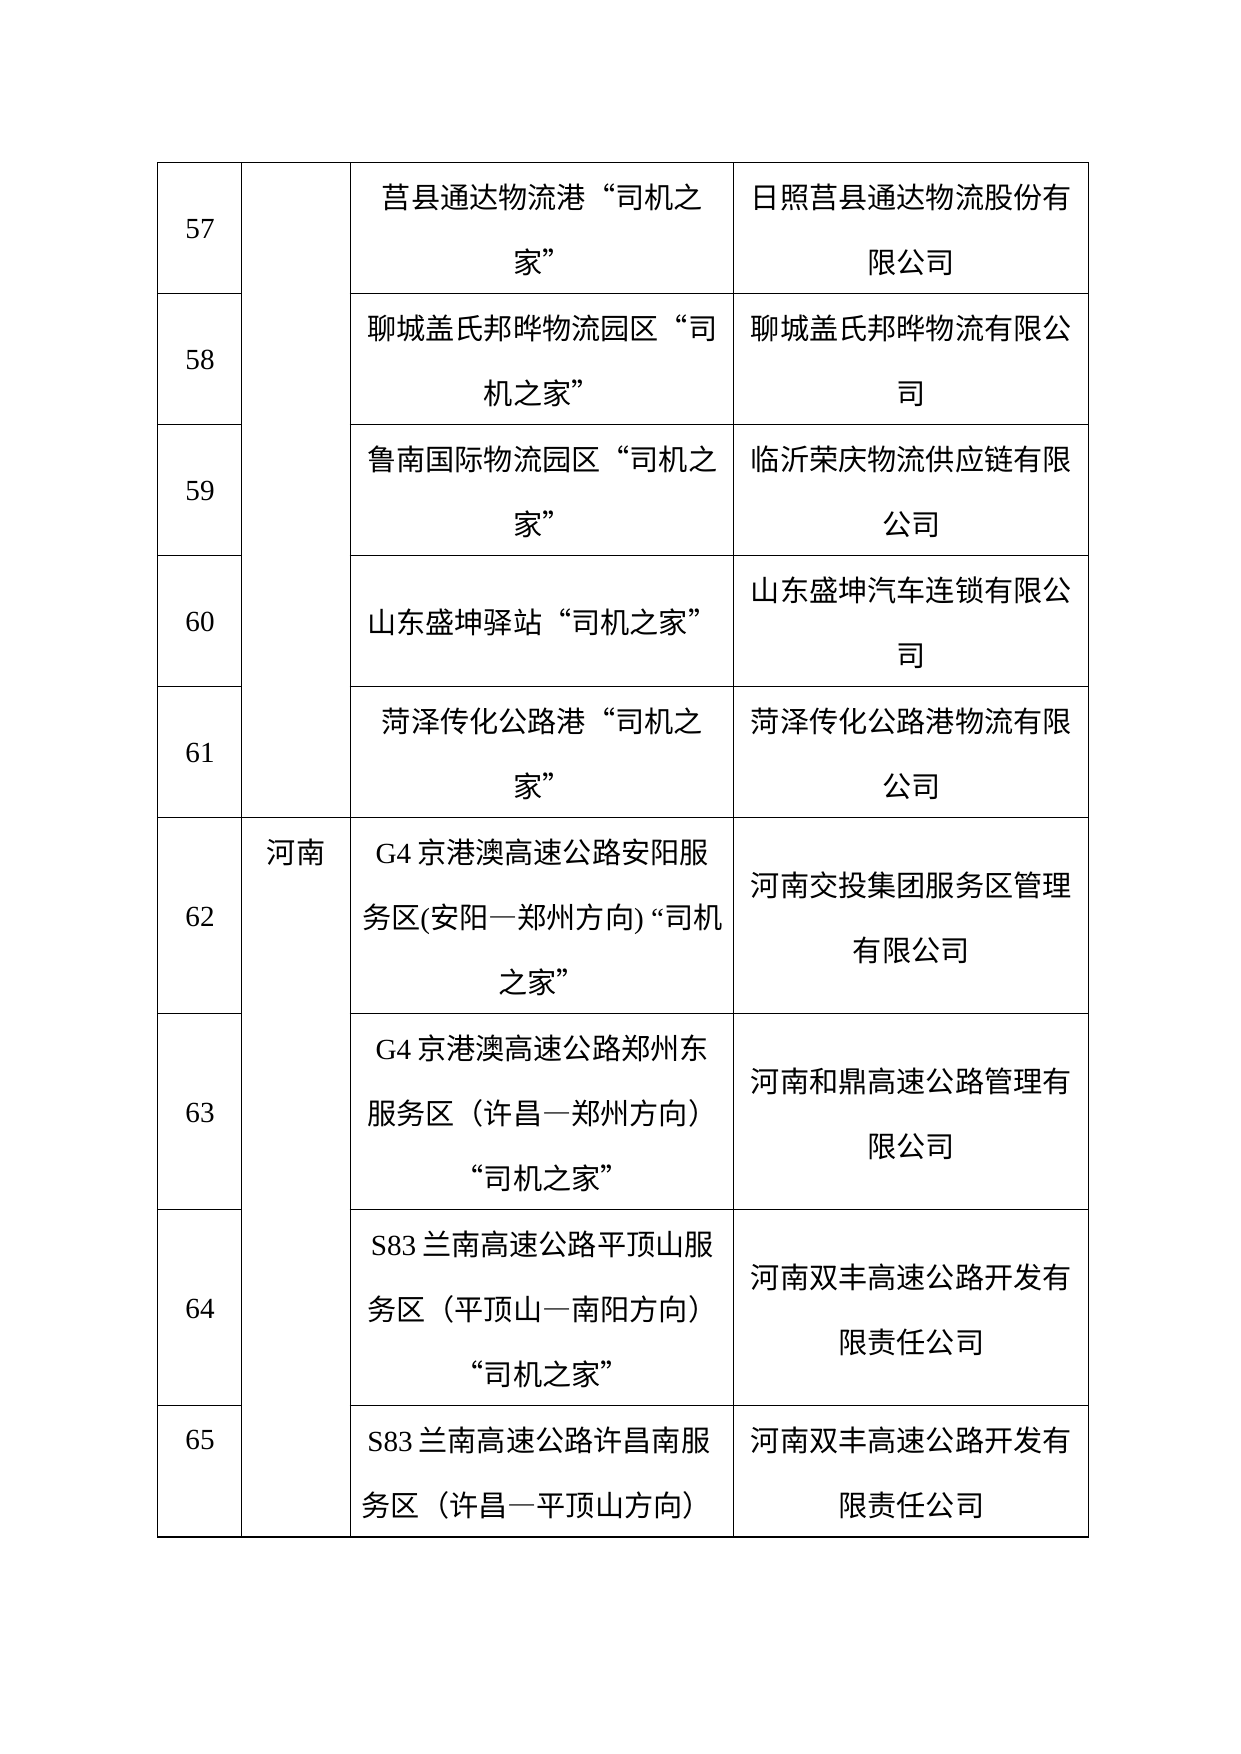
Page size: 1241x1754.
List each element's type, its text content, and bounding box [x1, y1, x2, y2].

table_cell 聊城盖氏邦晔物流园区“司机之家” [351, 294, 733, 424]
table_cell 59 [158, 425, 241, 555]
table_cell 莒县通达物流港“司机之家” [351, 163, 733, 293]
table_cell 61 [158, 687, 241, 817]
table_cell 河南交投集团服务区管理有限公司 [734, 818, 1088, 1013]
table_cell G4京港澳高速公路郑州东服务区（许昌—郑州方向）“司机之家” [351, 1014, 733, 1209]
table_cell 58 [158, 294, 241, 424]
table_cell 菏泽传化公路港“司机之家” [351, 687, 733, 817]
table_cell 65 [158, 1406, 241, 1536]
table_cell 河南 [242, 818, 350, 1536]
table_cell 临沂荣庆物流供应链有限公司 [734, 425, 1088, 555]
table_cell S83兰南高速公路平顶山服务区（平顶山—南阳方向）“司机之家” [351, 1210, 733, 1405]
table_cell G4京港澳高速公路安阳服务区(安阳—郑州方向) “司机之家” [351, 818, 733, 1013]
table_cell 菏泽传化公路港物流有限公司 [734, 687, 1088, 817]
table_cell 64 [158, 1210, 241, 1405]
table_cell 河南双丰高速公路开发有限责任公司 [734, 1406, 1088, 1536]
table_cell 河南和鼎高速公路管理有限公司 [734, 1014, 1088, 1209]
table_cell 聊城盖氏邦晔物流有限公司 [734, 294, 1088, 424]
table_cell 鲁南国际物流园区“司机之家” [351, 425, 733, 555]
table_cell 62 [158, 818, 241, 1013]
table_cell 山东盛坤汽车连锁有限公司 [734, 556, 1088, 686]
table_cell 日照莒县通达物流股份有限公司 [734, 163, 1088, 293]
table_cell 山东盛坤驿站“司机之家” [351, 556, 733, 686]
table_cell 63 [158, 1014, 241, 1209]
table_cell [351, 1406, 733, 1536]
table_cell 河南双丰高速公路开发有限责任公司 [734, 1210, 1088, 1405]
table_cell 60 [158, 556, 241, 686]
table_cell 57 [158, 163, 241, 293]
